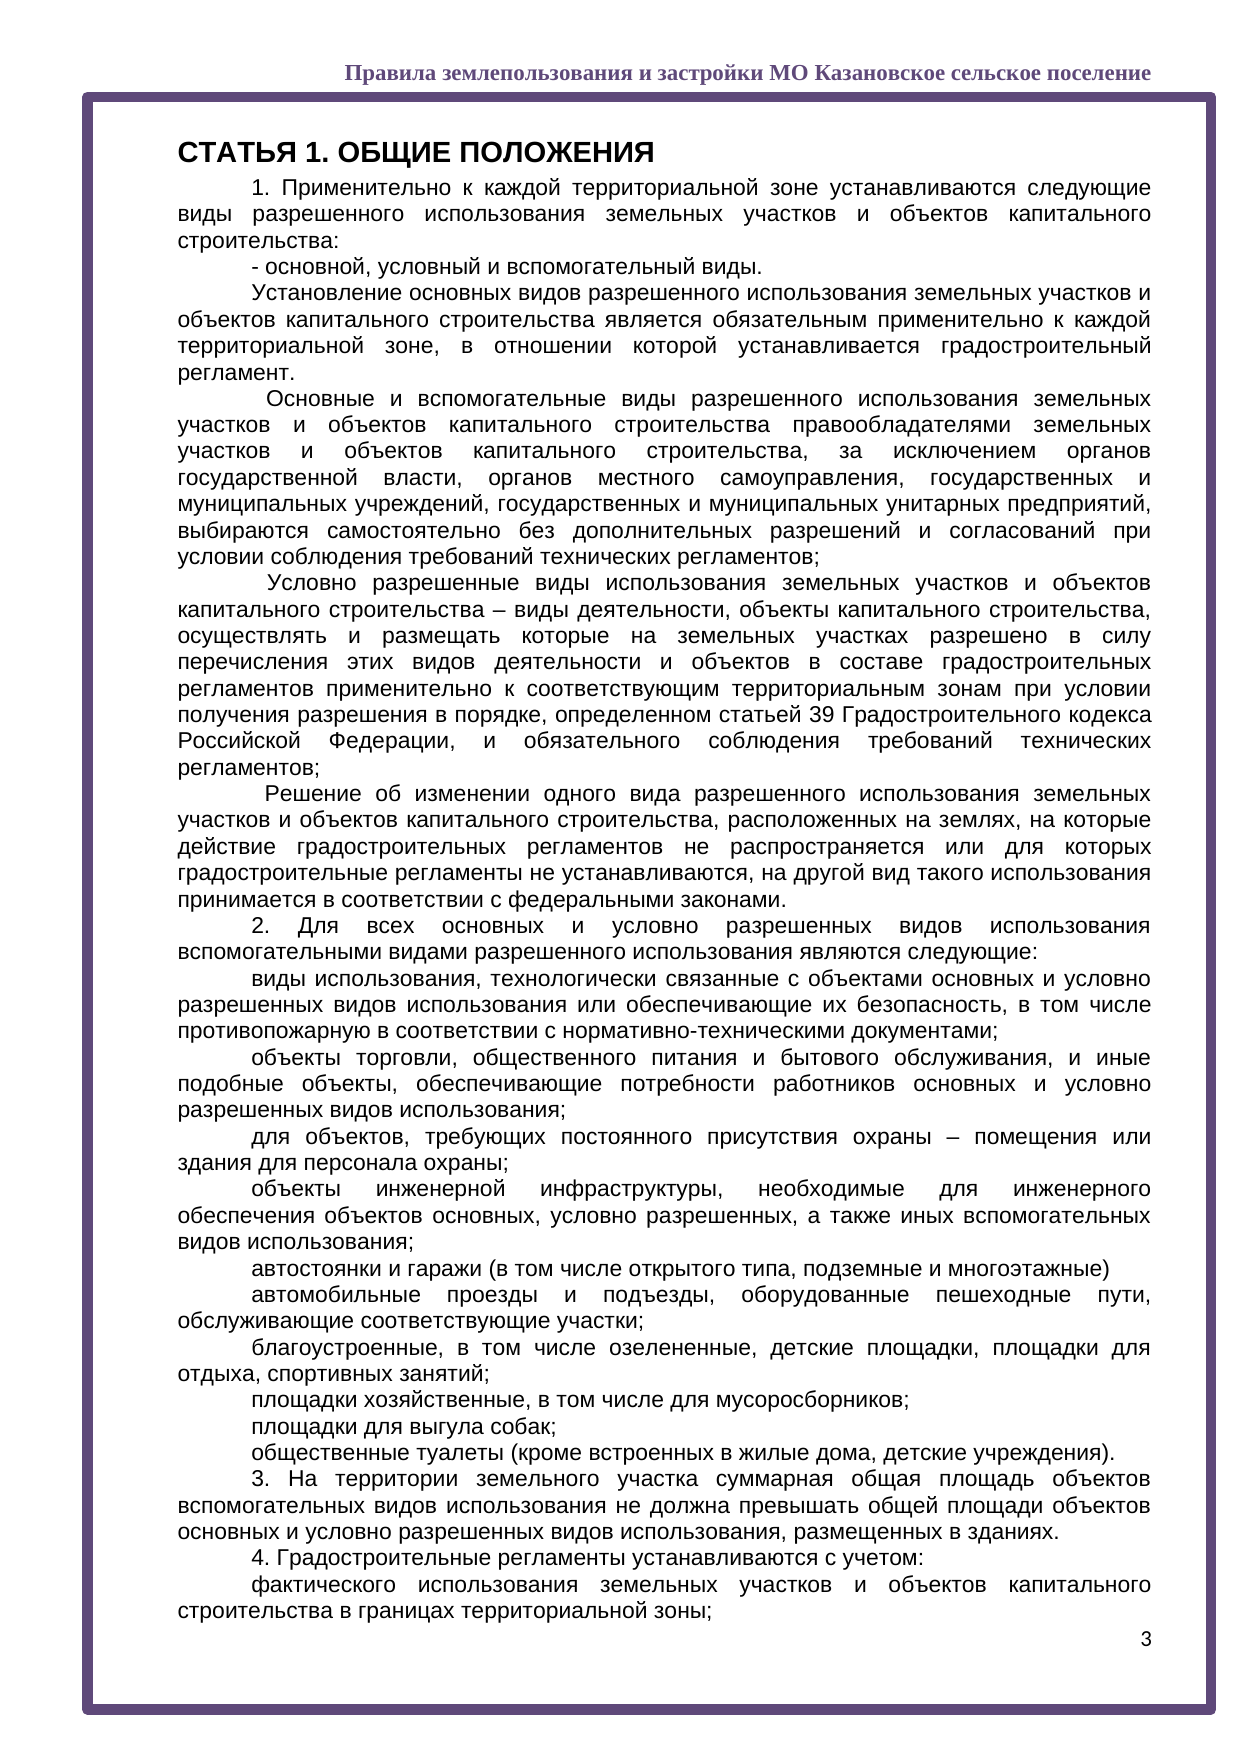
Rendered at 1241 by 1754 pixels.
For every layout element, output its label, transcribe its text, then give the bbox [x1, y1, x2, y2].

text для объектов, требующих постоянного присутствия охраны – помещения или здания для персонала охраны; [177, 1123, 1152, 1175]
text фактического использования земельных участков и объектов капитального строительства в границах территориальной зоны; [177, 1571, 1152, 1623]
text автомобильные проезды и подъезды, оборудованные пешеходные пути, обслуживающие соответствующие участки; [177, 1281, 1152, 1333]
text объекты инженерной инфраструктуры, необходимые для инженерного обеспечения объектов основных, условно разрешенных, а также иных вспомогательных видов использования; [177, 1175, 1152, 1254]
text площадки хозяйственные, в том числе для мусоросборников; [177, 1386, 1152, 1413]
text Условно разрешенные виды использования земельных участков и объектов капитального строительства – виды деятельности, объекты капитального строительства, осуществлять и размещать которые на земельных участках разрешено в силу перечисления этих видов деятельности и объектов в составе градостроительных регламентов применительно к соответствующим территориальным зонам при условии получения разрешения в порядке, определенном статьей 39 Градостроительного кодекса Российской Федерации, и обязательного соблюдения требований технических регламентов; [177, 569, 1152, 780]
text площадки для выгула собак; [177, 1413, 1152, 1439]
text автостоянки и гаражи (в том числе открытого типа, подземные и многоэтажные) [177, 1254, 1152, 1281]
text - основной, условный и вспомогательный виды. [177, 253, 1152, 279]
text Установление основных видов разрешенного использования земельных участков и объектов капитального строительства является обязательным применительно к каждой территориальной зоне, в отношении которой устанавливается градостроительный регламент. [177, 279, 1152, 385]
text виды использования, технологически связанные с объектами основных и условно разрешенных видов использования или обеспечивающие их безопасность, в том числе противопожарную в соответствии с нормативно-техническими документами; [177, 964, 1152, 1044]
subtitle Статья 1. Общие положения [177, 135, 1152, 169]
text объекты торговли, общественного питания и бытового обслуживания, и иные подобные объекты, обеспечивающие потребности работников основных и условно разрешенных видов использования; [177, 1044, 1152, 1123]
text 3. На территории земельного участка суммарная общая площадь объектов вспомогательных видов использования не должна превышать общей площади объектов основных и условно разрешенных видов использования, размещенных в зданиях. [177, 1465, 1152, 1544]
text Решение об изменении одного вида разрешенного использования земельных участков и объектов капитального строительства, расположенных на землях, на которые действие градостроительных регламентов не распространяется или для которых градостроительные регламенты не устанавливаются, на другой вид такого использования принимается в соответствии с федеральными законами. [177, 780, 1152, 912]
text 2. Для всех основных и условно разрешенных видов использования вспомогательными видами разрешенного использования являются следующие: [177, 912, 1152, 964]
text общественные туалеты (кроме встроенных в жилые дома, детские учреждения). [177, 1439, 1152, 1465]
text Основные и вспомогательные виды разрешенного использования земельных участков и объектов капитального строительства правообладателями земельных участков и объектов капитального строительства, за исключением органов государственной власти, органов местного самоуправления, государственных и муниципальных учреждений, государственных и муниципальных унитарных предприятий, выбираются самостоятельно без дополнительных разрешений и согласований при условии соблюдения требований технических регламентов; [177, 385, 1152, 569]
text 1. Применительно к каждой территориальной зоне устанавливаются следующие виды разрешенного использования земельных участков и объектов капитального строительства: [177, 174, 1152, 253]
text 4. Градостроительные регламенты устанавливаются с учетом: [177, 1544, 1152, 1571]
text благоустроенные, в том числе озелененные, детские площадки, площадки для отдыха, спортивных занятий; [177, 1333, 1152, 1386]
